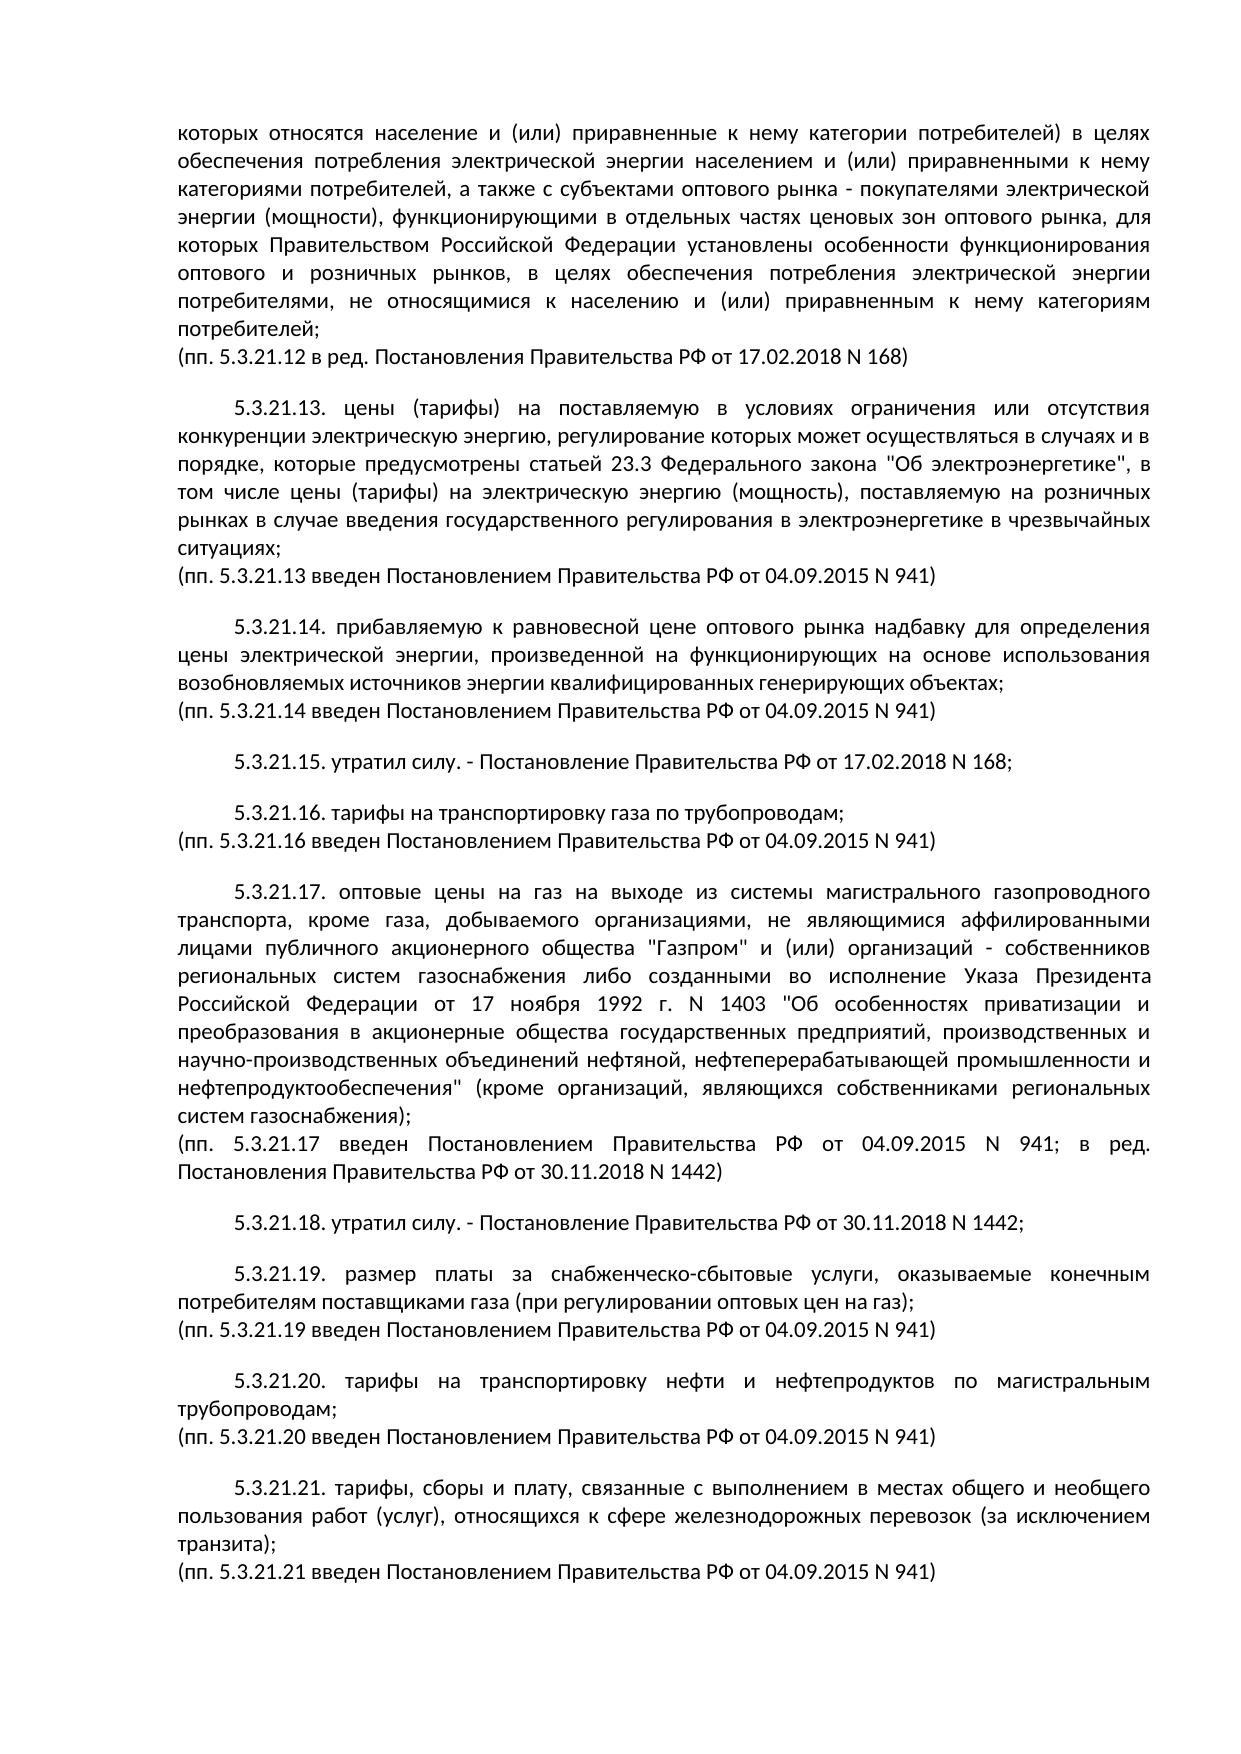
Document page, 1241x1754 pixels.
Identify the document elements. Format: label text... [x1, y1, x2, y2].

text 5.3.21.19. размер платы за снабженческо-сбытовые услуги, оказываемые конечным потребителям поставщиками газа (при регулировании оптовых цен на газ); [177, 1259, 1152, 1315]
text 5.3.21.18. утратил силу. - Постановление Правительства РФ от 30.11.2018 N 1442; [177, 1208, 1152, 1236]
text (пп. 5.3.21.19 введен Постановлением Правительства РФ от 04.09.2015 N 941) [177, 1315, 1152, 1343]
text 5.3.21.14. прибавляемую к равновесной цене оптового рынка надбавку для определения цены электрической энергии, произведенной на функционирующих на основе использования возобновляемых источников энергии квалифицированных генерирующих объектах; [177, 612, 1152, 696]
text (пп. 5.3.21.20 введен Постановлением Правительства РФ от 04.09.2015 N 941) [177, 1422, 1152, 1450]
text 5.3.21.21. тарифы, сборы и плату, связанные с выполнением в местах общего и необщего пользования работ (услуг), относящихся к сфере железнодорожных перевозок (за исключением транзита); [177, 1473, 1152, 1557]
text 5.3.21.20. тарифы на транспортировку нефти и нефтепродуктов по магистральным трубопроводам; [177, 1366, 1152, 1422]
text 5.3.21.13. цены (тарифы) на поставляемую в условиях ограничения или отсутствия конкуренции электрическую энергию, регулирование которых может осуществляться в случаях и в порядке, которые предусмотрены статьей 23.3 Федерального закона "Об электроэнергетике", в том числе цены (тарифы) на электрическую энергию (мощность), поставляемую на розничных рынках в случае введения государственного регулирования в электроэнергетике в чрезвычайных ситуациях; [177, 393, 1152, 561]
text (пп. 5.3.21.14 введен Постановлением Правительства РФ от 04.09.2015 N 941) [177, 696, 1152, 724]
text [177, 118, 1152, 342]
text (пп. 5.3.21.16 введен Постановлением Правительства РФ от 04.09.2015 N 941) [177, 826, 1152, 854]
text 5.3.21.15. утратил силу. - Постановление Правительства РФ от 17.02.2018 N 168; [177, 747, 1152, 775]
text 5.3.21.16. тарифы на транспортировку газа по трубопроводам; [177, 798, 1152, 826]
text (пп. 5.3.21.13 введен Постановлением Правительства РФ от 04.09.2015 N 941) [177, 561, 1152, 589]
text (пп. 5.3.21.21 введен Постановлением Правительства РФ от 04.09.2015 N 941) [177, 1557, 1152, 1585]
text (пп. 5.3.21.12 в ред. Постановления Правительства РФ от 17.02.2018 N 168) [177, 342, 1152, 370]
text 5.3.21.17. оптовые цены на газ на выходе из системы магистрального газопроводного транспорта, кроме газа, добываемого организациями, не являющимися аффилированными лицами публичного акционерного общества "Газпром" и (или) организаций - собственников региональных систем газоснабжения либо созданными во исполнение Указа Президента Российской Федерации от 17 ноября 1992 г. N 1403 "Об особенностях приватизации и преобразования в акционерные общества государственных предприятий, производственных и научно-производственных объединений нефтяной, нефтеперерабатывающей промышленности и нефтепродуктообеспечения" (кроме организаций, являющихся собственниками региональных систем газоснабжения); [177, 877, 1152, 1129]
text (пп. 5.3.21.17 введен Постановлением Правительства РФ от 04.09.2015 N 941; в ред. Постановления Правительства РФ от 30.11.2018 N 1442) [177, 1129, 1152, 1185]
